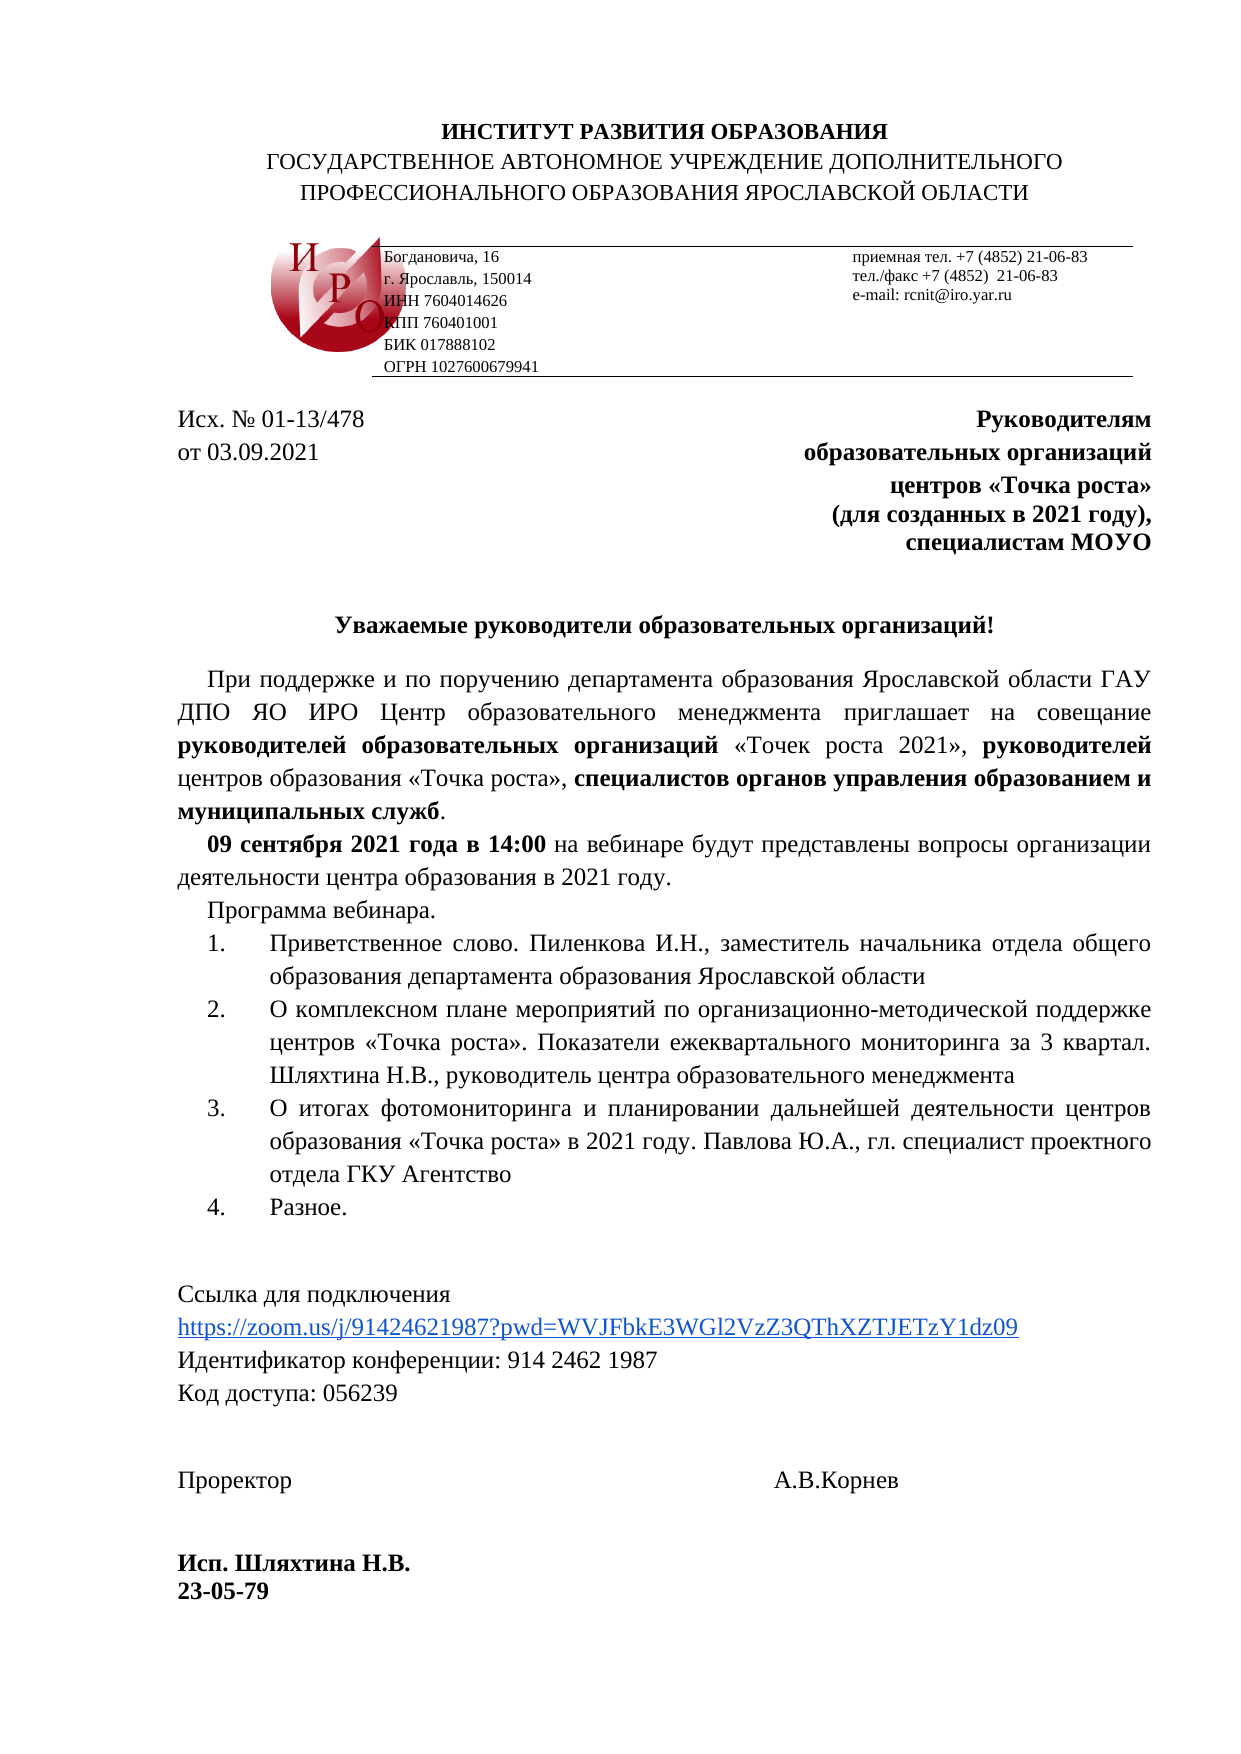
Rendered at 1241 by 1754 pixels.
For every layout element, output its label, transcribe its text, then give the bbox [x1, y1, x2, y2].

text Программа вебинара. [177, 895, 1152, 924]
text Уважаемые руководители образовательных организаций! [177, 610, 1152, 639]
text При поддержке и по поручению департамента образования Ярославской области ГАУ ДПО ЯО ИРО Центр образовательного менеджмента приглашает на совещание руководителей образовательных организаций «Точек роста 2021», руководителей центров образования «Точка роста», специалистов органов управления образованием и муниципальных служб. [177, 664, 1152, 825]
list О комплексном плане мероприятий по организационно-методической поддержке центров «Точка роста». Показатели ежеквартального мониторинга за 3 квартал. Шляхтина Н.В., руководитель центра образовательного менеджмента [207, 994, 1152, 1089]
picture [271, 217, 406, 352]
list О итогах фотомониторинга и планировании дальнейшей деятельности центров образования «Точка роста» в 2021 году. Павлова Ю.А., гл. специалист проектного отдела ГКУ Агентство [207, 1093, 1152, 1188]
text ИНСТИТУТ РАЗВИТИЯ ОБРАЗОВАНИЯ [177, 118, 1152, 144]
text https://zoom.us/j/91424621987?pwd=WVJFbkE3WGl2VzZ3QThXZTJETzY1dz09 [177, 1312, 1152, 1341]
text Исп. Шляхтина Н.В. [177, 1548, 1152, 1576]
text 23-05-79 [177, 1576, 1152, 1605]
text ПРОФЕССИОНАЛЬНОГО ОБРАЗОВАНИЯ ЯРОСЛАВСКОЙ ОБЛАСТИ [177, 178, 1152, 205]
text Проректор А.В.Корнев [177, 1465, 1152, 1494]
text Код доступа: 056239 [177, 1378, 1152, 1407]
table_header приемная тел. +7 (4852) 21-06-83 тел./факс +7 (4852) 21-06-83 e-mail: rcnit@iro.yar.ru [841, 247, 1133, 376]
text 09 сентября 2021 года в 14:00 на вебинаре будут представлены вопросы организации деятельности центра образования в 2021 году. [177, 829, 1152, 891]
list Приветственное слово. Пиленкова И.Н., заместитель начальника отдела общего образования департамента образования Ярославской области [207, 928, 1152, 990]
table_header Исх. № 01-13/478 от 03.09.2021 [166, 404, 664, 556]
list Разное. [207, 1192, 1152, 1221]
text Идентификатор конференции: 914 2462 1987 [177, 1345, 1152, 1374]
table_header Богдановича, 16 г. Ярославль, 150014 ИНН 7604014626 КПП 760401001 БИК 017888102 ОГРН 1027600679941 [372, 247, 841, 376]
text Ссылка для подключения [177, 1279, 1152, 1308]
table_header Руководителям образовательных организаций центров «Точка роста» (для созданных в 2021 году), специалистам МОУО [664, 404, 1163, 556]
text ГОСУДАРСТВЕННОЕ АВТОНОМНОЕ УЧРЕЖДЕНИЕ ДОПОЛНИТЕЛЬНОГО [177, 148, 1152, 175]
